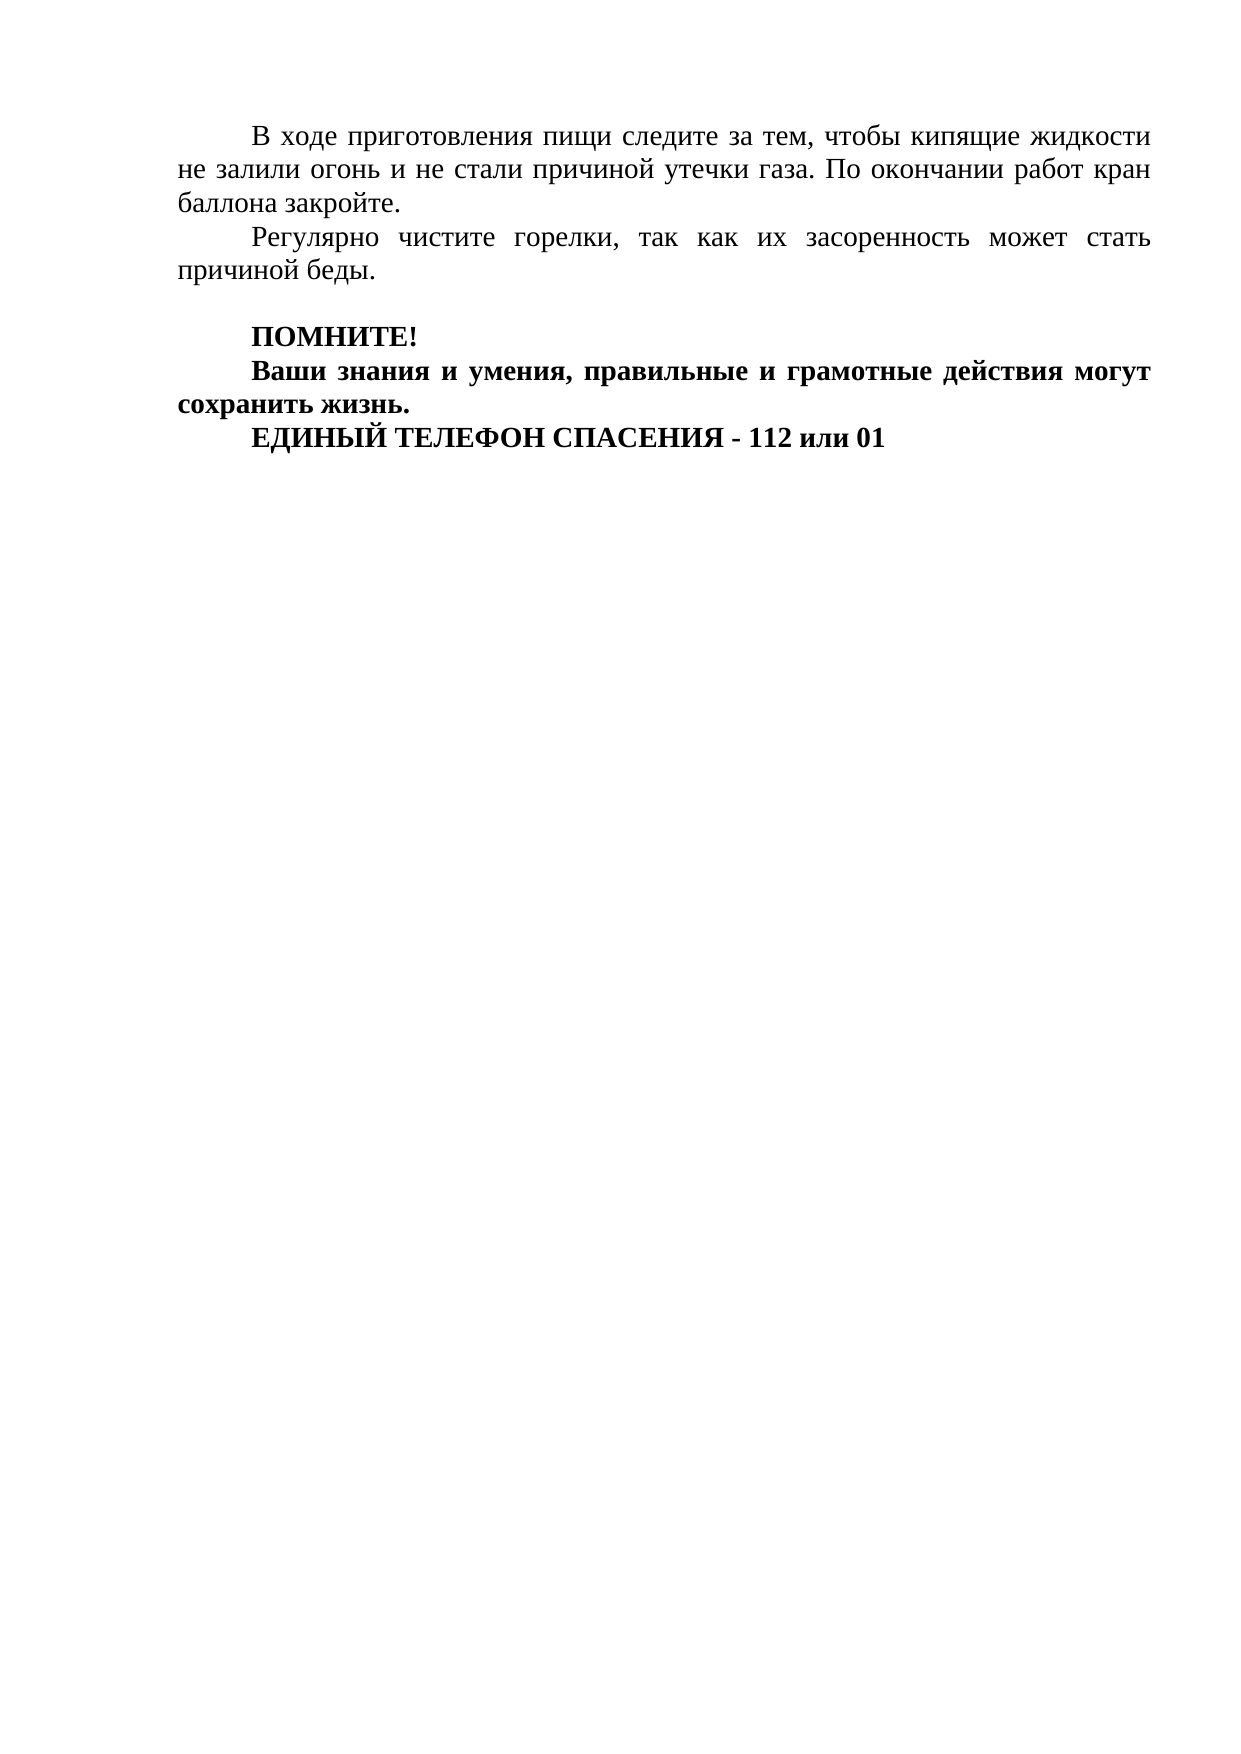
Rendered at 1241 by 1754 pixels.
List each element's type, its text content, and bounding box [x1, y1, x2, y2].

text ПОМНИТЕ! [177, 319, 1152, 353]
text Регулярно чистите горелки, так как их засоренность может стать причиной беды. [177, 219, 1152, 286]
text ЕДИНЫЙ ТЕЛЕФОН СПАСЕНИЯ - 112 или 01 [177, 420, 1152, 453]
text В ходе приготовления пищи следите за тем, чтобы кипящие жидкости не залили огонь и не стали причиной утечки газа. По окончании работ кран баллона закройте. [177, 118, 1152, 219]
text Ваши знания и умения, правильные и грамотные действия могут сохранить жизнь. [177, 353, 1152, 420]
